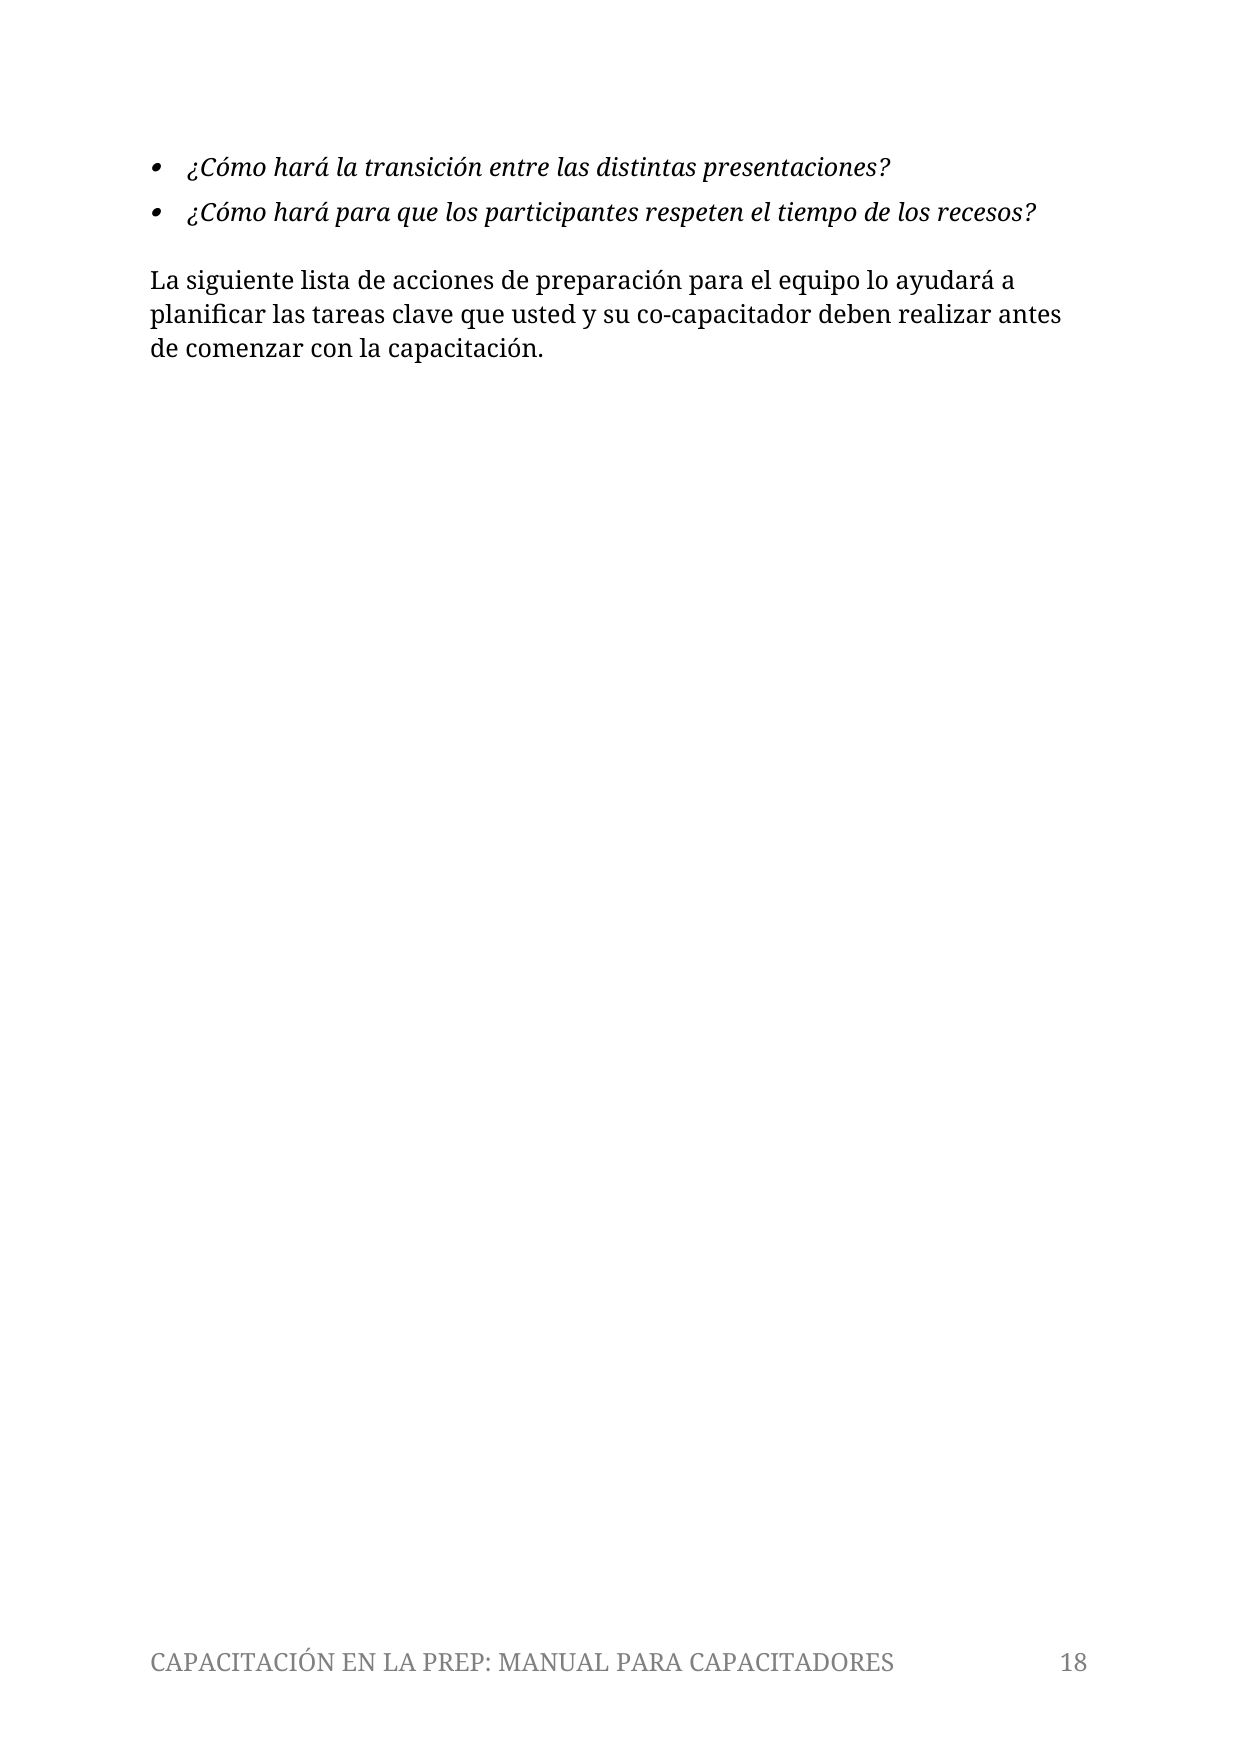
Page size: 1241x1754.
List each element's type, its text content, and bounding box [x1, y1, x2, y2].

list ¿Cómo hará para que los participantes respeten el tiempo de los recesos? [150, 194, 1090, 228]
list ¿Cómo hará la transición entre las distintas presentaciones? [150, 150, 1090, 184]
text La siguiente lista de acciones de preparación para el equipo lo ayudará a planificar las tareas clave que usted y su co-capacitador deben realizar antes de comenzar con la capacitación. [150, 263, 1090, 365]
